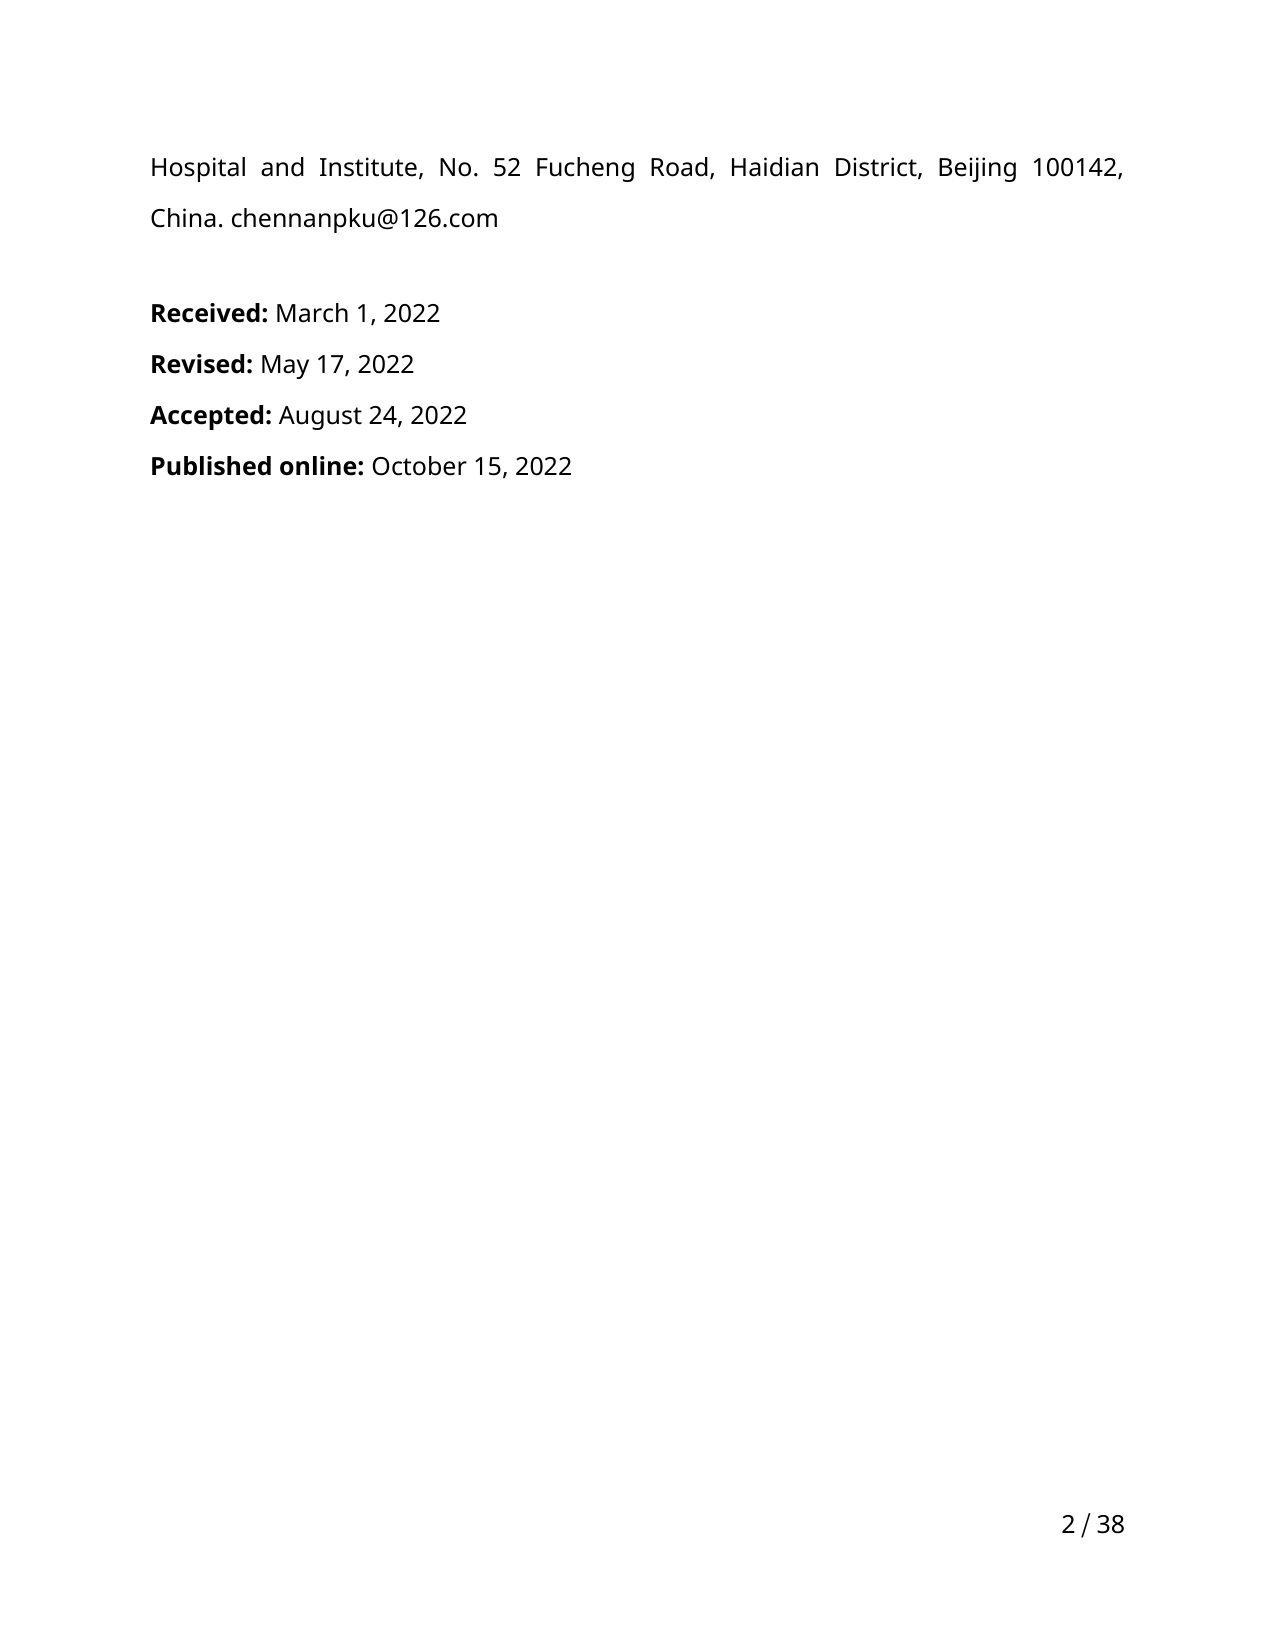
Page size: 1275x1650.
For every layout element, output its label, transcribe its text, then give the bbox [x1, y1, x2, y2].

text Received: March 1, 2022 [150, 295, 1125, 329]
text Revised: May 17, 2022 [150, 346, 1125, 380]
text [150, 150, 1125, 235]
text Published online: October 15, 2022 [150, 448, 1125, 482]
text Accepted: August 24, 2022 [150, 397, 1125, 431]
